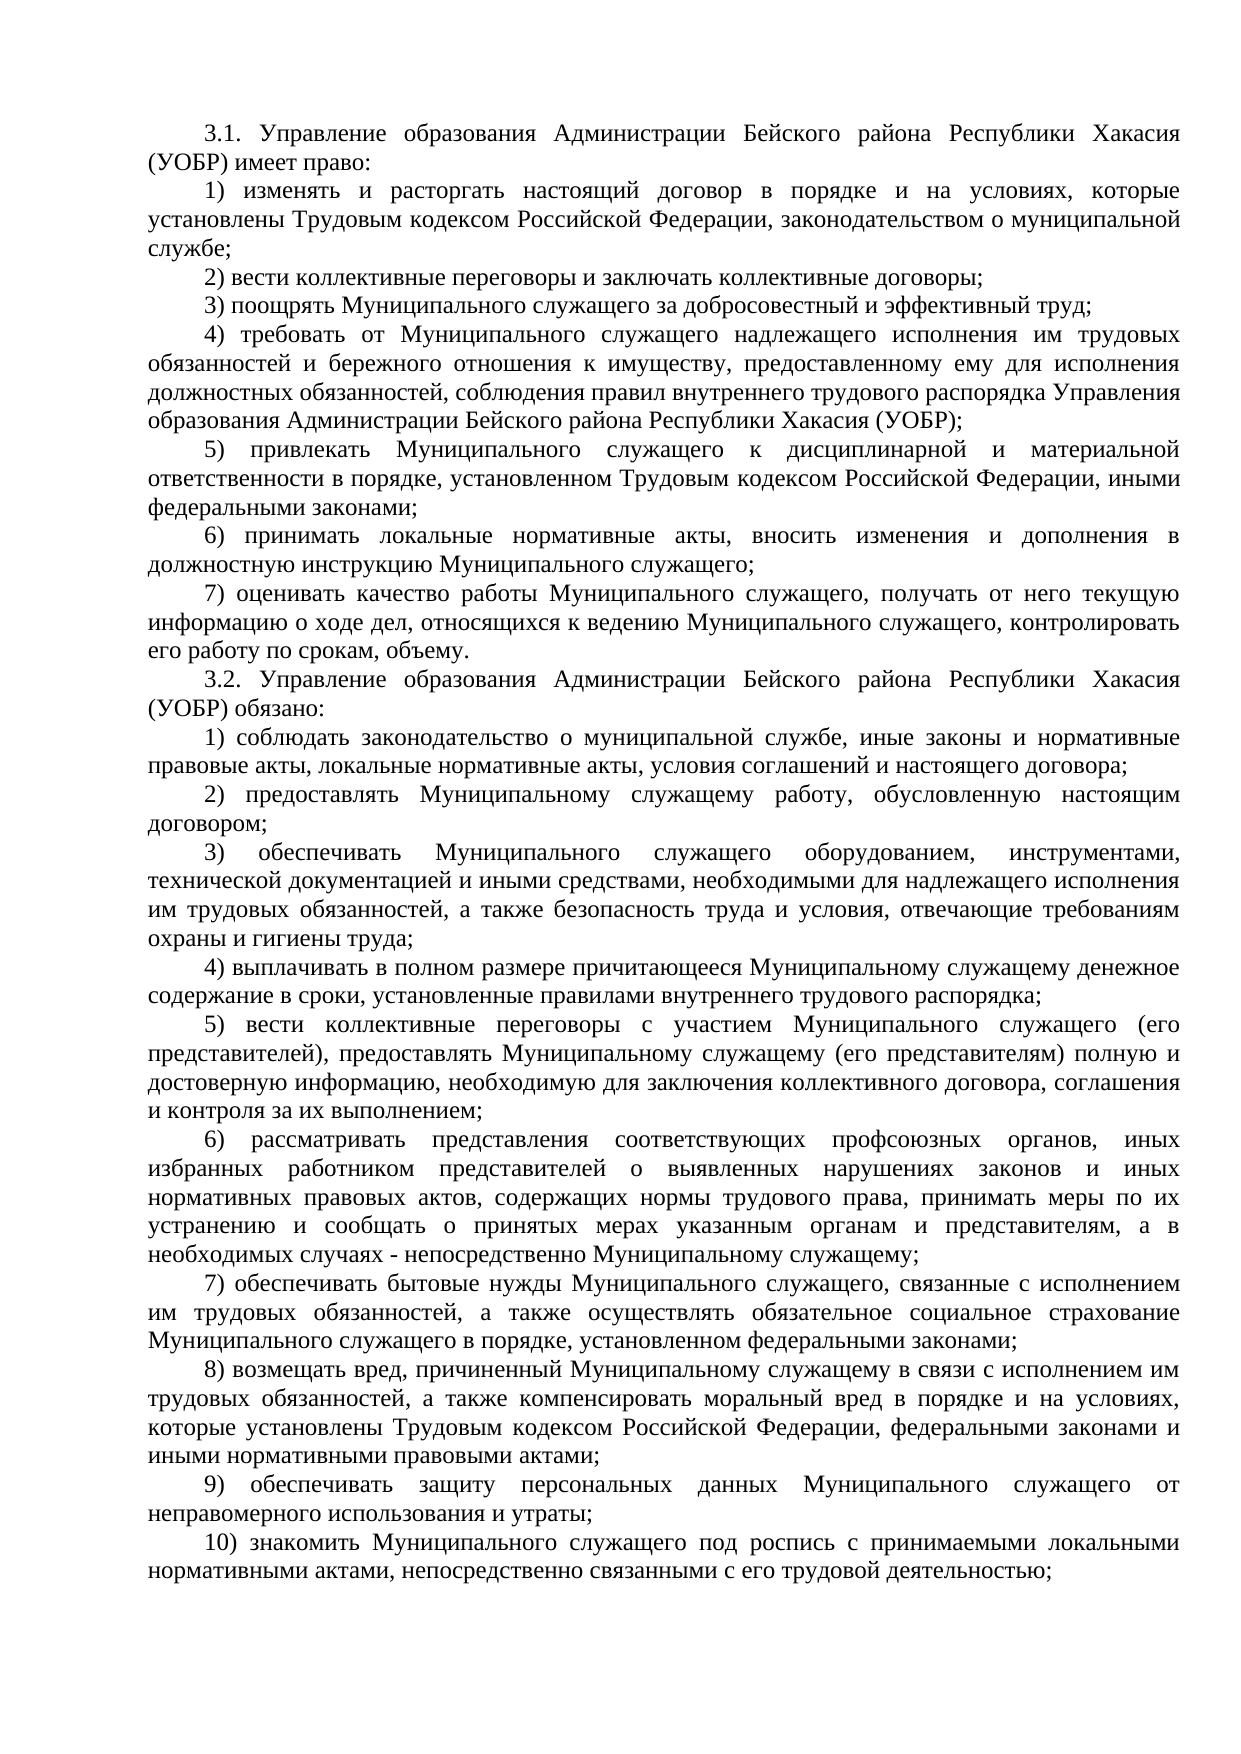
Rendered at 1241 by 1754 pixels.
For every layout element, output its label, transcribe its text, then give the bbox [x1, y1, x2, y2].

text 7) обеспечивать бытовые нужды Муниципального служащего, связанные с исполнением им трудовых обязанностей, а также осуществлять обязательное социальное страхование Муниципального служащего в порядке, установленном федеральными законами; [148, 1268, 1181, 1354]
text 10) знакомить Муниципального служащего под роспись с принимаемыми локальными нормативными актами, непосредственно связанными с его трудовой деятельностью; [148, 1527, 1181, 1584]
text 5) вести коллективные переговоры с участием Муниципального служащего (его представителей), предоставлять Муниципальному служащему (его представителям) полную и достоверную информацию, необходимую для заключения коллективного договора, соглашения и контроля за их выполнением; [148, 1009, 1181, 1124]
text 3) обеспечивать Муниципального служащего оборудованием, инструментами, технической документацией и иными средствами, необходимыми для надлежащего исполнения им трудовых обязанностей, а также безопасность труда и условия, отвечающие требованиям охраны и гигиены труда; [148, 837, 1181, 952]
text 3) поощрять Муниципального служащего за добросовестный и эффективный труд; [148, 291, 1181, 319]
text 7) оценивать качество работы Муниципального служащего, получать от него текущую информацию о ходе дел, относящихся к ведению Муниципального служащего, контролировать его работу по срокам, объему. [148, 578, 1181, 664]
text 6) принимать локальные нормативные акты, вносить изменения и дополнения в должностную инструкцию Муниципального служащего; [148, 521, 1181, 578]
text 6) рассматривать представления соответствующих профсоюзных органов, иных избранных работником представителей о выявленных нарушениях законов и иных нормативных правовых актов, содержащих нормы трудового права, принимать меры по их устранению и сообщать о принятых мерах указанным органам и представителям, а в необходимых случаях - непосредственно Муниципальному служащему; [148, 1124, 1181, 1268]
text 2) предоставлять Муниципальному служащему работу, обусловленную настоящим договором; [148, 779, 1181, 837]
text 4) выплачивать в полном размере причитающееся Муниципальному служащему денежное содержание в сроки, установленные правилами внутреннего трудового распорядка; [148, 952, 1181, 1009]
text 8) возмещать вред, причиненный Муниципальному служащему в связи с исполнением им трудовых обязанностей, а также компенсировать моральный вред в порядке и на условиях, которые установлены Трудовым кодексом Российской Федерации, федеральными законами и иными нормативными правовыми актами; [148, 1354, 1181, 1469]
text 1) изменять и расторгать настоящий договор в порядке и на условиях, которые установлены Трудовым кодексом Российской Федерации, законодательством о муниципальной службе; [148, 176, 1181, 262]
text 3.1. Управление образования Администрации Бейского района Республики Хакасия (УОБР) имеет право: [148, 118, 1181, 176]
text 5) привлекать Муниципального служащего к дисциплинарной и материальной ответственности в порядке, установленном Трудовым кодексом Российской Федерации, иными федеральными законами; [148, 434, 1181, 521]
text 4) требовать от Муниципального служащего надлежащего исполнения им трудовых обязанностей и бережного отношения к имуществу, предоставленному ему для исполнения должностных обязанностей, соблюдения правил внутреннего трудового распорядка Управления образования Администрации Бейского района Республики Хакасия (УОБР); [148, 319, 1181, 434]
text 9) обеспечивать защиту персональных данных Муниципального служащего от неправомерного использования и утраты; [148, 1469, 1181, 1527]
text 2) вести коллективные переговоры и заключать коллективные договоры; [148, 262, 1181, 291]
text 3.2. Управление образования Администрации Бейского района Республики Хакасия (УОБР) обязано: [148, 664, 1181, 722]
text 1) соблюдать законодательство о муниципальной службе, иные законы и нормативные правовые акты, локальные нормативные акты, условия соглашений и настоящего договора; [148, 722, 1181, 779]
